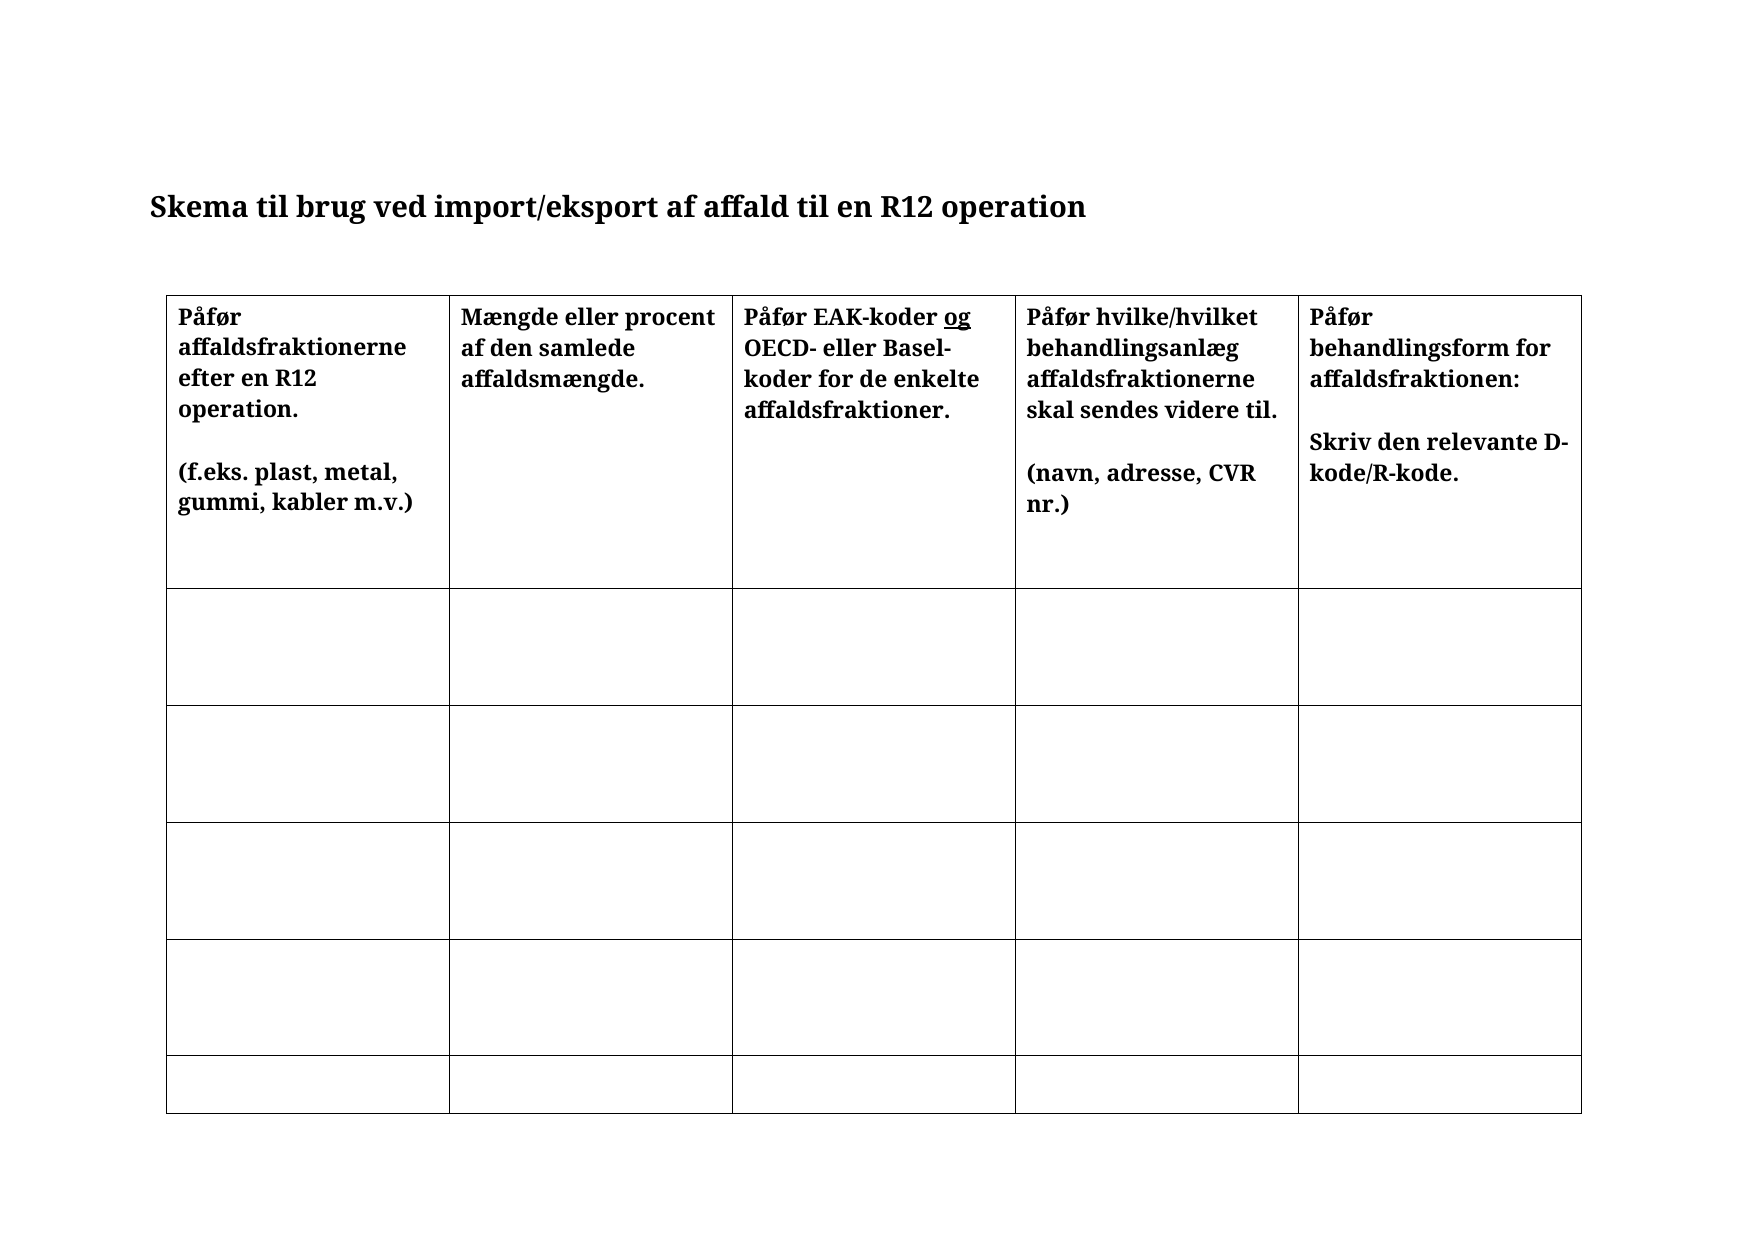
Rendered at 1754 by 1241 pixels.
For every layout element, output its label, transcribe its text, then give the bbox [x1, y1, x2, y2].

table_cell [167, 589, 449, 705]
table_cell [1016, 823, 1298, 939]
table_cell [450, 706, 732, 822]
table_cell [450, 1056, 732, 1112]
table_cell [1016, 940, 1298, 1055]
table_header Påfør behandlingsform for affaldsfraktionen: Skriv den relevante D-kode/R-kode. [1299, 296, 1581, 588]
table_header Påfør affaldsfraktionerne efter en R12 operation. (f.eks. plast, metal, gummi, kabler m.v.) [167, 296, 449, 588]
table_cell [1016, 706, 1298, 822]
table_cell [167, 1056, 449, 1112]
table_cell [1016, 1056, 1298, 1112]
table_cell [733, 1056, 1015, 1112]
table_cell [1299, 940, 1581, 1055]
table_header Påfør hvilke/hvilket behandlingsanlæg affaldsfraktionerne skal sendes videre til. (navn, adresse, CVR nr.) [1016, 296, 1298, 588]
table_cell [450, 823, 732, 939]
table_cell [1299, 589, 1581, 705]
text Skema til brug ved import/eksport af affald til en R12 operation [150, 186, 1319, 226]
table_cell [167, 940, 449, 1055]
table_cell [733, 589, 1015, 705]
table_header Påfør EAK-koder og OECD- eller Basel-koder for de enkelte affaldsfraktioner. [733, 296, 1015, 588]
table_cell [1299, 706, 1581, 822]
table_cell [1299, 1056, 1581, 1112]
table_header Mængde eller procent af den samlede affaldsmængde. [450, 296, 732, 588]
table_cell [733, 940, 1015, 1055]
table_cell [167, 823, 449, 939]
table_cell [450, 940, 732, 1055]
table_cell [167, 706, 449, 822]
table_cell [1299, 823, 1581, 939]
table_cell [733, 706, 1015, 822]
table_cell [733, 823, 1015, 939]
table_cell [450, 589, 732, 705]
table_cell [1016, 589, 1298, 705]
